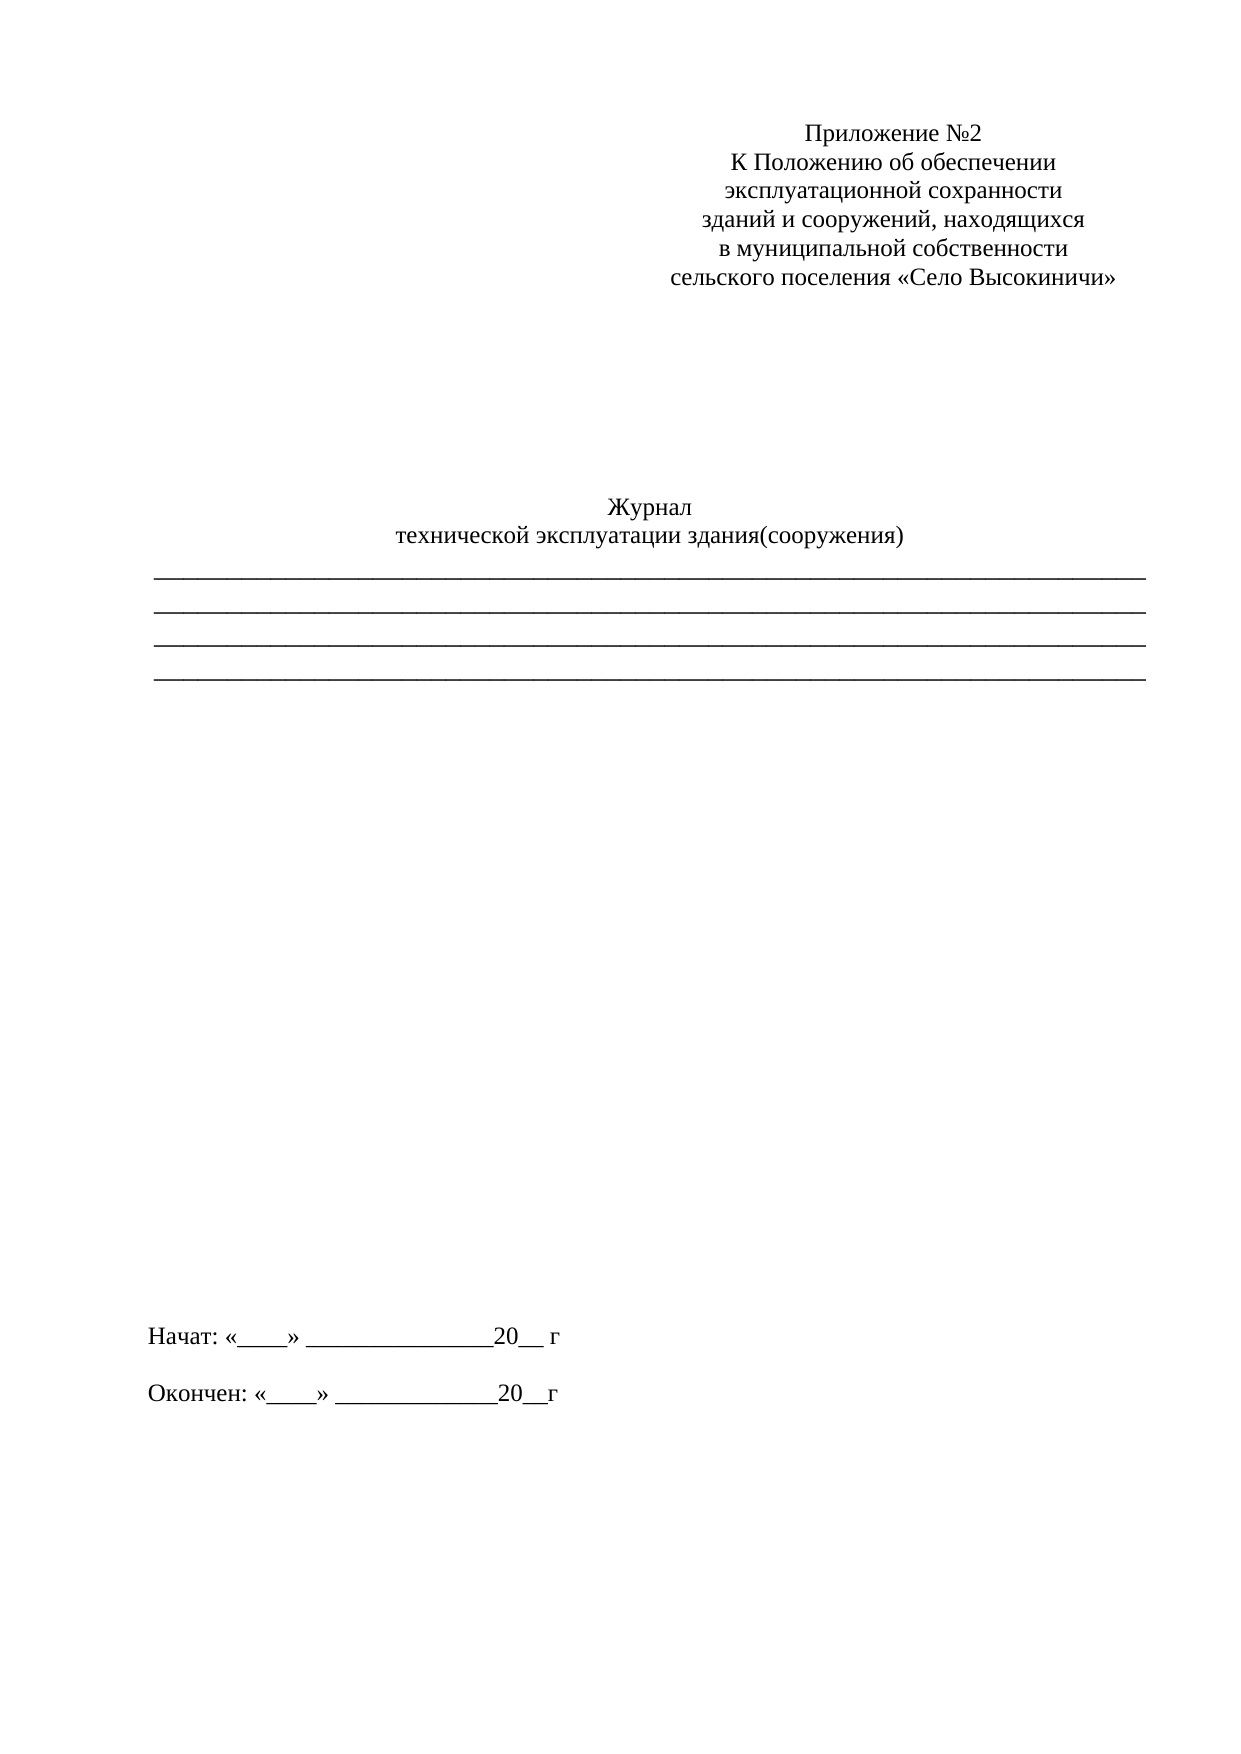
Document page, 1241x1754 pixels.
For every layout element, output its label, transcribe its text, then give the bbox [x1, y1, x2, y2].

text в муниципальной собственности [635, 233, 1152, 262]
text зданий и сооружений, находящихся [635, 204, 1152, 233]
text технической эксплуатации здания(сооружения) ________________________________________________________________________________________________________________________________________________________________________________________________________________________________________________________________________________ [148, 521, 1152, 683]
text Начат: «____» _______________20__ г [148, 1321, 1152, 1349]
text сельского поселения «Село Высокиничи» [635, 262, 1152, 291]
text Журнал [148, 492, 1152, 521]
text Приложение №2 [635, 118, 1152, 147]
text эксплуатационной сохранности [635, 176, 1152, 204]
text К Положению об обеспечении [635, 147, 1152, 176]
text Окончен: «____» _____________20__г [148, 1378, 1152, 1407]
